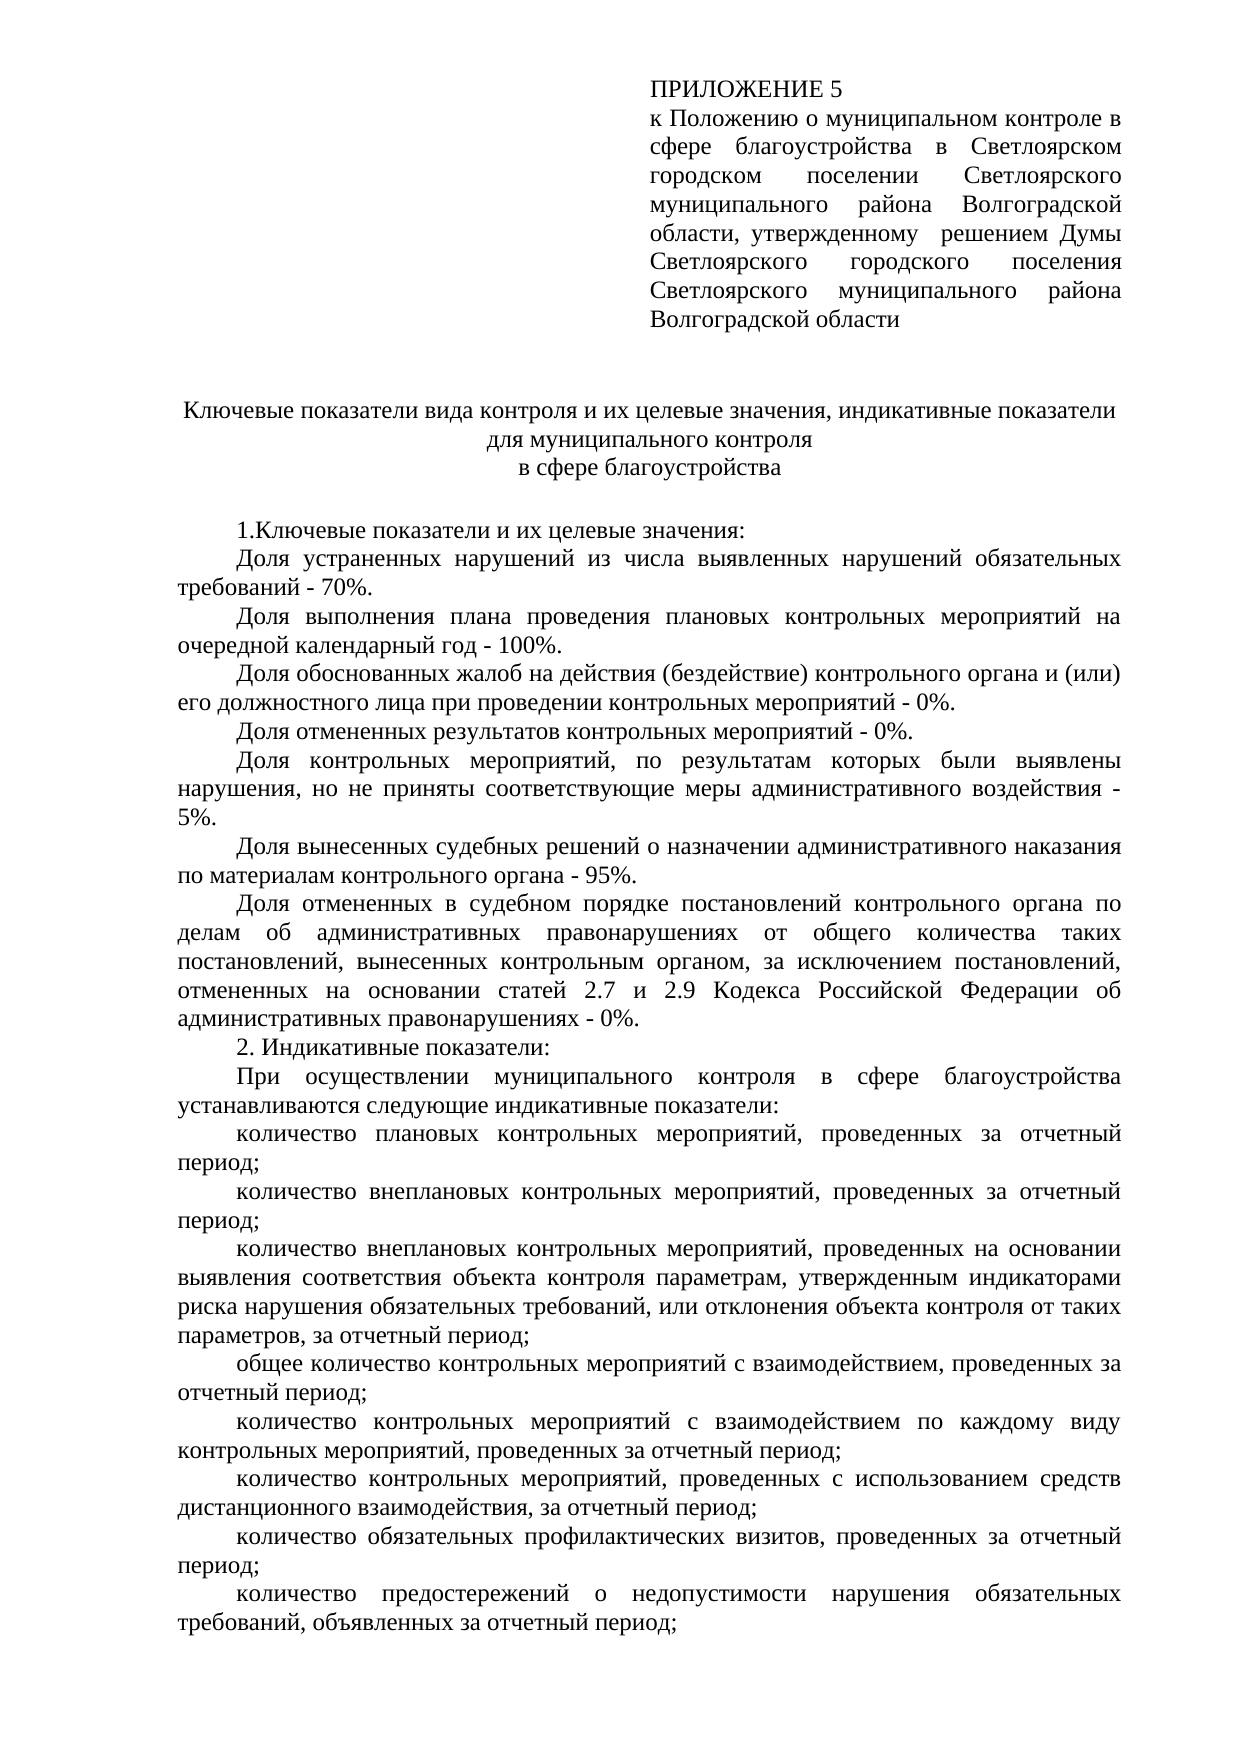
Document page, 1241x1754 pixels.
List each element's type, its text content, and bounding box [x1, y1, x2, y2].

text 1.Ключевые показатели и их целевые значения: [177, 515, 1122, 543]
text количество контрольных мероприятий с взаимодействием по каждому виду контрольных мероприятий, проведенных за отчетный период; [177, 1406, 1122, 1463]
text Доля контрольных мероприятий, по результатам которых были выявлены нарушения, но не приняты соответствующие меры административного воздействия - 5%. [177, 745, 1122, 831]
text количество внеплановых контрольных мероприятий, проведенных на основании выявления соответствия объекта контроля параметрам, утвержденным индикаторами риска нарушения обязательных требований, или отклонения объекта контроля от таких параметров, за отчетный период; [177, 1233, 1122, 1348]
text 2. Индикативные показатели: [177, 1032, 1122, 1061]
text Доля выполнения плана проведения плановых контрольных мероприятий на очередной календарный год - 100%. [177, 601, 1122, 658]
text Доля отмененных результатов контрольных мероприятий - 0%. [177, 716, 1122, 745]
text Доля вынесенных судебных решений о назначении административного наказания по материалам контрольного органа - 95%. [177, 831, 1122, 888]
text общее количество контрольных мероприятий с взаимодействием, проведенных за отчетный период; [177, 1348, 1122, 1406]
text в сфере благоустройства [177, 452, 1122, 481]
text количество предостережений о недопустимости нарушения обязательных требований, объявленных за отчетный период; [177, 1578, 1122, 1636]
text При осуществлении муниципального контроля в сфере благоустройства устанавливаются следующие индикативные показатели: [177, 1061, 1122, 1118]
text количество контрольных мероприятий, проведенных с использованием средств дистанционного взаимодействия, за отчетный период; [177, 1463, 1122, 1521]
text Доля обоснованных жалоб на действия (бездействие) контрольного органа и (или) его должностного лица при проведении контрольных мероприятий - 0%. [177, 658, 1122, 716]
text Ключевые показатели вида контроля и их целевые значения, индикативные показатели для муниципального контроля [177, 395, 1122, 452]
text Доля устраненных нарушений из числа выявленных нарушений обязательных требований - 70%. [177, 543, 1122, 601]
text количество обязательных профилактических визитов, проведенных за отчетный период; [177, 1521, 1122, 1578]
text ПРИЛОЖЕНИЕ 5 [650, 74, 1122, 103]
text к Положению о муниципальном контроле в сфере благоустройства в Светлоярском городском поселении Светлоярского муниципального района Волгоградской области, утвержденному решением Думы Светлоярского городского поселения Светлоярского муниципального района Волгоградской области [649, 103, 1122, 333]
text количество плановых контрольных мероприятий, проведенных за отчетный период; [177, 1118, 1122, 1176]
text Доля отмененных в судебном порядке постановлений контрольного органа по делам об административных правонарушениях от общего количества таких постановлений, вынесенных контрольным органом, за исключением постановлений, отмененных на основании статей 2.7 и 2.9 Кодекса Российской Федерации об административных правонарушениях - 0%. [177, 888, 1122, 1032]
text количество внеплановых контрольных мероприятий, проведенных за отчетный период; [177, 1176, 1122, 1233]
